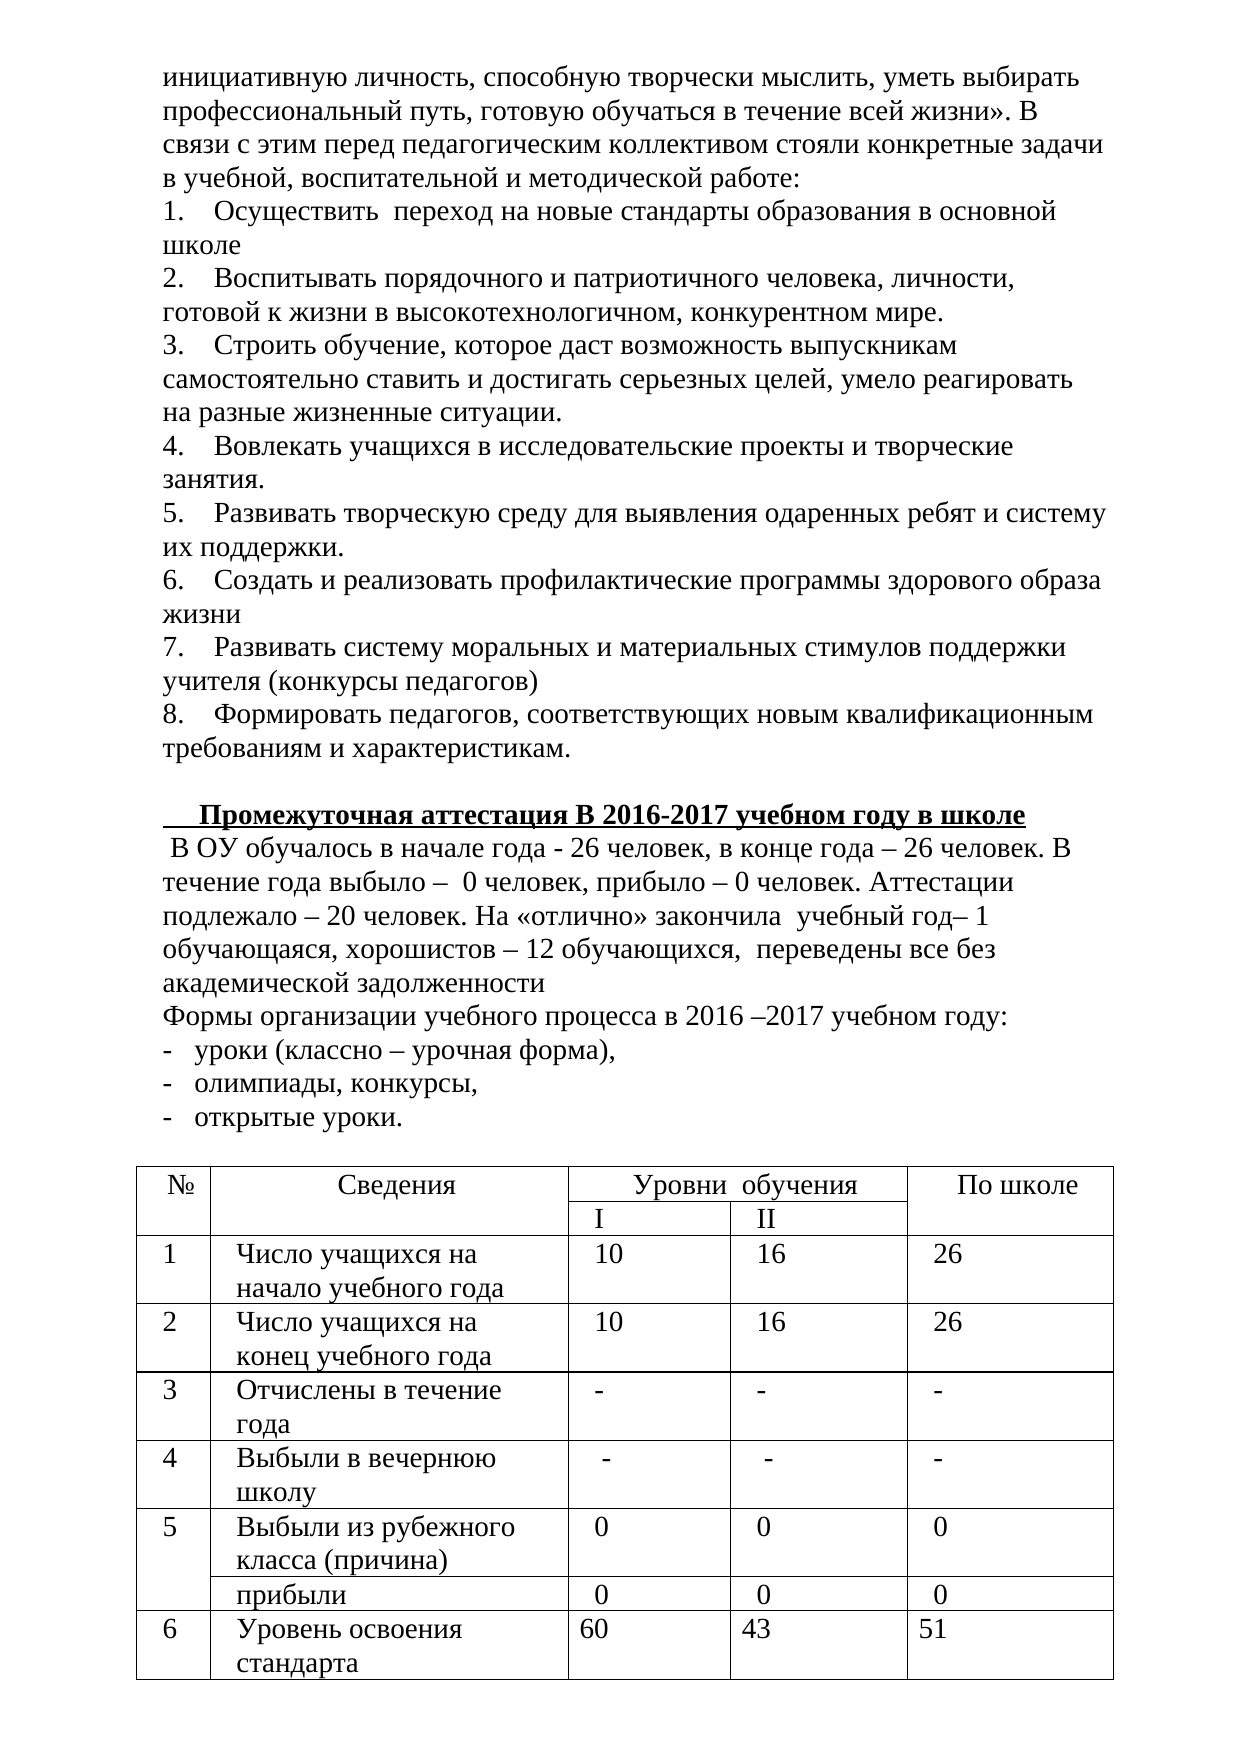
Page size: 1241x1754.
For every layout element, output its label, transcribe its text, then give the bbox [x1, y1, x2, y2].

table_cell 10 [569, 1236, 730, 1303]
table_cell Число учащихся на начало учебного года [211, 1236, 568, 1303]
text 4. Вовлекать учащихся в исследовательские проекты и творческие занятия. [162, 428, 1107, 495]
text В ОУ обучалось в начале года - 26 человек, в конце года – 26 человек. В течение года выбыло – 0 человек, прибыло – 0 человек. Аттестации подлежало – 20 человек. На «отлично» закончила учебный год– 1 обучающаяся, хорошистов – 12 обучающихся, переведены все без академической задолженности [162, 831, 1107, 998]
table_cell 0 [731, 1509, 907, 1576]
table_cell II [731, 1202, 907, 1235]
table_cell 26 [908, 1304, 1113, 1371]
text 5. Развивать творческую среду для выявления одаренных ребят и систему их поддержки. [162, 495, 1107, 562]
table_cell 0 [908, 1577, 1113, 1610]
table_cell - [569, 1441, 730, 1508]
text - олимпиады, конкурсы, [162, 1065, 1107, 1099]
table_cell Уровень освоения стандарта [211, 1611, 568, 1678]
table_cell - [569, 1373, 730, 1439]
text - открытые уроки. [162, 1099, 1107, 1132]
text 2. Воспитывать порядочного и патриотичного человека, личности, готовой к жизни в высокотехнологичном, конкурентном мире. [162, 260, 1107, 327]
text 1. Осуществить переход на новые стандарты образования в основной школе [162, 193, 1107, 260]
table_cell 6 [137, 1611, 210, 1678]
table_cell Выбыли в вечернюю школу [211, 1441, 568, 1508]
table_cell 0 [731, 1577, 907, 1610]
table_cell 43 [731, 1611, 907, 1678]
table_cell 0 [569, 1509, 730, 1576]
text - уроки (классно – урочная форма), [162, 1032, 1107, 1065]
table_cell 2 [137, 1304, 210, 1371]
table_header Сведения [211, 1167, 568, 1235]
text 8. Формировать педагогов, соответствующих новым квалификационным требованиям и характеристикам. [162, 696, 1107, 763]
table_cell - [908, 1373, 1113, 1439]
table_cell - [908, 1441, 1113, 1508]
table_cell 5 [137, 1509, 210, 1610]
text Формы организации учебного процесса в 2016 –2017 учебном году: [162, 998, 1107, 1032]
table_cell 16 [731, 1304, 907, 1371]
table_cell 26 [908, 1236, 1113, 1303]
table_header Уровни обучения [569, 1167, 907, 1201]
table_header № [137, 1167, 210, 1235]
table_cell Выбыли из рубежного класса (причина) [211, 1509, 568, 1576]
table_cell 60 [569, 1611, 730, 1678]
text 6. Создать и реализовать профилактические программы здорового образа жизни [162, 562, 1107, 629]
table_cell 0 [908, 1509, 1113, 1576]
table_cell 3 [137, 1373, 210, 1439]
table_cell 16 [731, 1236, 907, 1303]
table_cell I [569, 1202, 730, 1235]
table_cell Число учащихся на конец учебного года [211, 1304, 568, 1371]
text Промежуточная аттестация В 2016-2017 учебном году в школе [162, 797, 1107, 831]
table_cell 10 [569, 1304, 730, 1371]
text 7. Развивать систему моральных и материальных стимулов поддержки учителя (конкурсы педагогов) [162, 629, 1107, 696]
text 3. Строить обучение, которое даст возможность выпускникам самостоятельно ставить и достигать серьезных целей, умело реагировать на разные жизненные ситуации. [162, 327, 1107, 428]
table_cell Отчислены в течение года [211, 1373, 568, 1439]
table_cell - [731, 1441, 907, 1508]
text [162, 59, 1107, 193]
table_header По школе [908, 1167, 1113, 1235]
table_cell 1 [137, 1236, 210, 1303]
table_cell 51 [908, 1611, 1113, 1678]
table_cell прибыли [211, 1577, 568, 1610]
table_cell 0 [569, 1577, 730, 1610]
table_cell - [731, 1373, 907, 1439]
table_cell 4 [137, 1441, 210, 1508]
